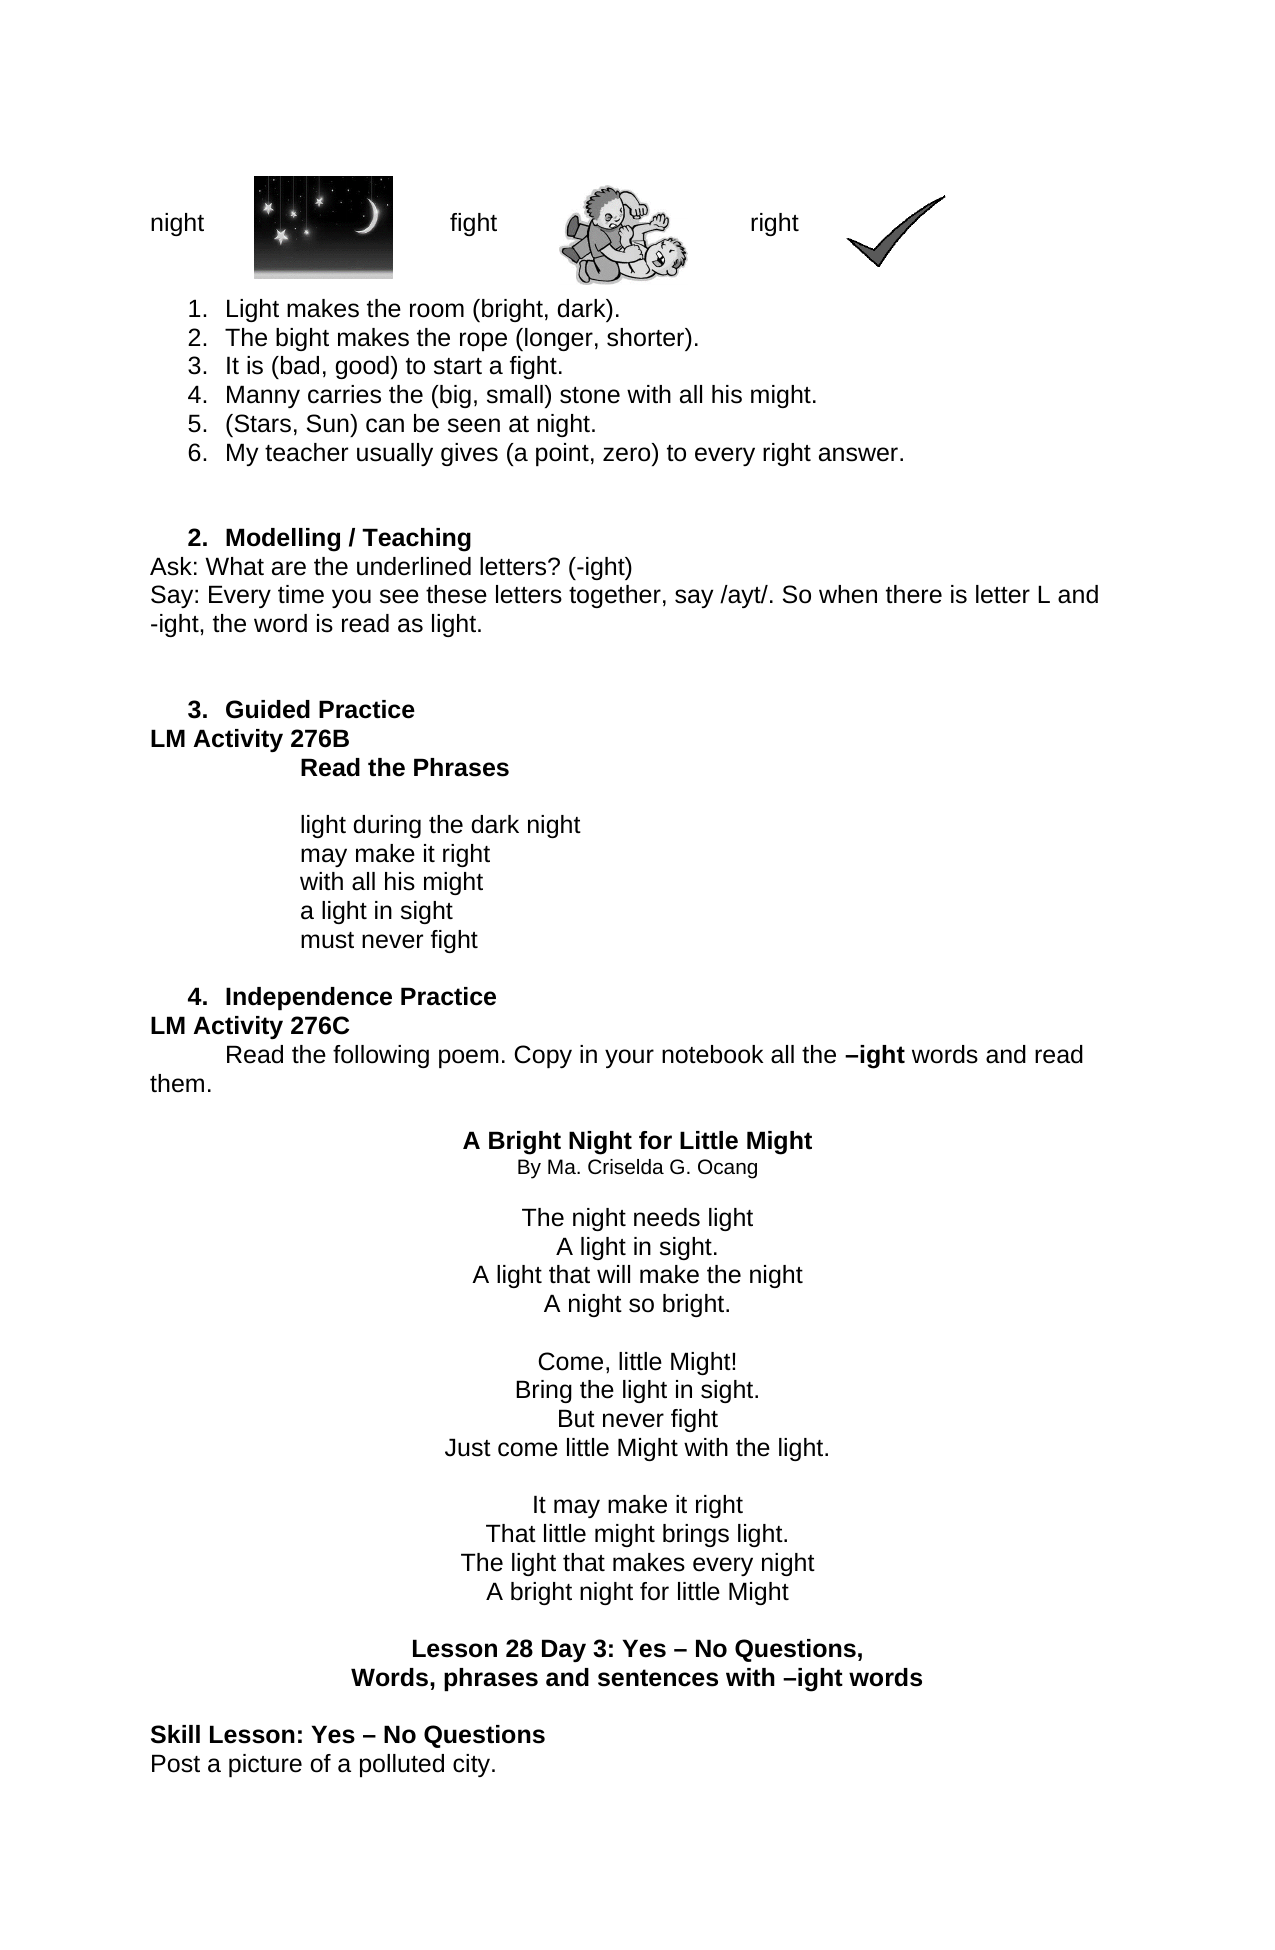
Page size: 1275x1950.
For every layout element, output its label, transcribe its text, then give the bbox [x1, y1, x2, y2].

list Independence Practice [187, 982, 1125, 1011]
text Ask: What are the underlined letters? (-ight) [150, 552, 1125, 581]
picture [846, 236, 946, 267]
picture [846, 195, 946, 207]
text Read the Phrases [225, 753, 1125, 782]
picture [254, 176, 393, 207]
text A light that will make the night [150, 1260, 1125, 1289]
text Lesson 28 Day 3: Yes – No Questions, [150, 1634, 1125, 1663]
text must never fight [150, 925, 1125, 953]
text Skill Lesson: Yes – No Questions [150, 1720, 1125, 1749]
picture [559, 185, 688, 207]
text Come, little Might! [150, 1346, 1125, 1375]
list Guided Practice [187, 696, 1125, 724]
text Say: Every time you see these letters together, say /ayt/. So when there is letter L and -ight, the word is read as light. [150, 581, 1125, 638]
text That little might brings light. [150, 1519, 1125, 1548]
text a light in sight [150, 896, 1125, 925]
list The bight makes the rope (longer, shorter). [187, 322, 1125, 351]
list Light makes the room (bright, dark). [187, 294, 1125, 322]
text A light in sight. [150, 1231, 1125, 1260]
text Read the following poem. Copy in your notebook all the –ight words and read them. [150, 1040, 1125, 1097]
text may make it right [150, 838, 1125, 867]
text LM Activity 276B [150, 724, 1125, 753]
text Words, phrases and sentences with –ight words [150, 1663, 1125, 1691]
text night fight right [150, 207, 1125, 236]
list It is (bad, good) to start a fight. [187, 351, 1125, 380]
text The night needs light [150, 1203, 1125, 1231]
text LM Activity 276C [150, 1011, 1125, 1040]
text Just come little Might with the light. [150, 1433, 1125, 1461]
text with all his might [150, 867, 1125, 896]
text Post a picture of a polluted city. [150, 1749, 1125, 1778]
text But never fight [150, 1404, 1125, 1433]
list My teacher usually gives (a point, zero) to every right answer. [187, 437, 1125, 466]
list Modelling / Teaching [187, 523, 1125, 552]
text light during the dark night [150, 810, 1125, 838]
picture [559, 236, 688, 285]
list (Stars, Sun) can be seen at night. [187, 409, 1125, 437]
text It may make it right [150, 1490, 1125, 1519]
text Bring the light in sight. [150, 1375, 1125, 1404]
text A Bright Night for Little Might [150, 1126, 1125, 1155]
text The light that makes every night [150, 1548, 1125, 1576]
text A night so bright. [150, 1289, 1125, 1318]
text By Ma. Criselda G. Ocang [150, 1155, 1125, 1179]
text A bright night for little Might [150, 1576, 1125, 1605]
list Manny carries the (big, small) stone with all his might. [187, 380, 1125, 409]
picture [254, 236, 393, 279]
